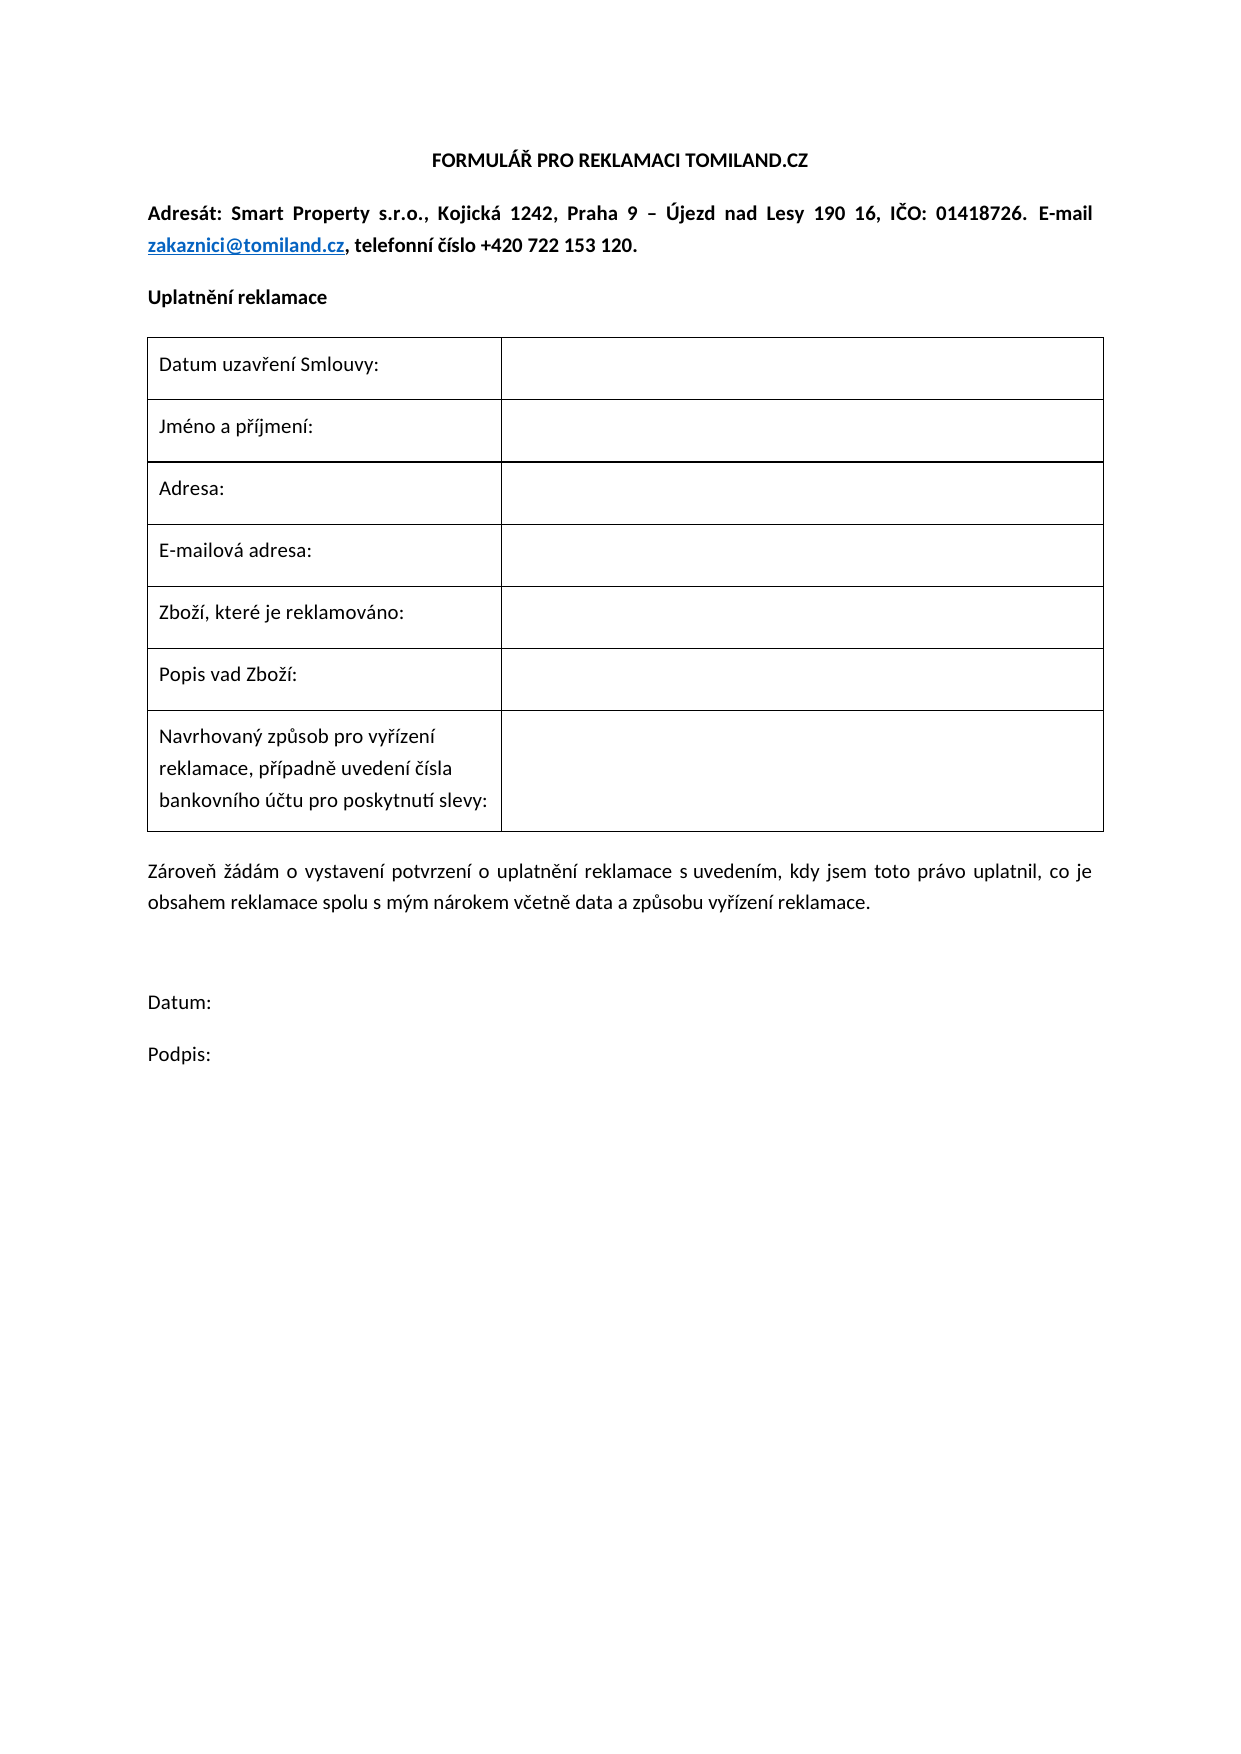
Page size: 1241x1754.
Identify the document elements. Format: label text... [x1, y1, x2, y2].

table_header [502, 338, 1103, 399]
text Podpis: [148, 1042, 1093, 1067]
table_cell [502, 711, 1103, 831]
table_cell [502, 587, 1103, 648]
text Zároveň žádám o vystavení potvrzení o uplatnění reklamace s uvedením, kdy jsem toto právo uplatnil, co je obsahem reklamace spolu s mým nárokem včetně data a způsobu vyřízení reklamace. [148, 853, 1093, 916]
text Uplatnění reklamace [148, 284, 1093, 310]
table_cell Adresa: [148, 463, 501, 523]
table_cell Popis vad Zboží: [148, 649, 501, 710]
table_cell Zboží, které je reklamováno: [148, 587, 501, 648]
text Datum: [148, 989, 1093, 1014]
text Adresát: Smart Property s.r.o., Kojická 1242, Praha 9 – Újezd nad Lesy 190 16, IČO: 01418726. E-mail zakaznici@tomiland.cz, telefonní číslo +420 722 153 120. [148, 200, 1093, 257]
table_cell Navrhovaný způsob pro vyřízení reklamace, případně uvedení čísla bankovního účtu pro poskytnutí slevy: [148, 711, 501, 831]
table_cell [502, 463, 1103, 523]
text Formulář pro reklamaci tomiland.cz [148, 148, 1093, 173]
table_header Datum uzavření Smlouvy: [148, 338, 501, 399]
table_cell E-mailová adresa: [148, 525, 501, 586]
table_cell [502, 525, 1103, 586]
table_cell Jméno a příjmení: [148, 400, 501, 461]
table_cell [502, 649, 1103, 710]
table_cell [502, 400, 1103, 461]
